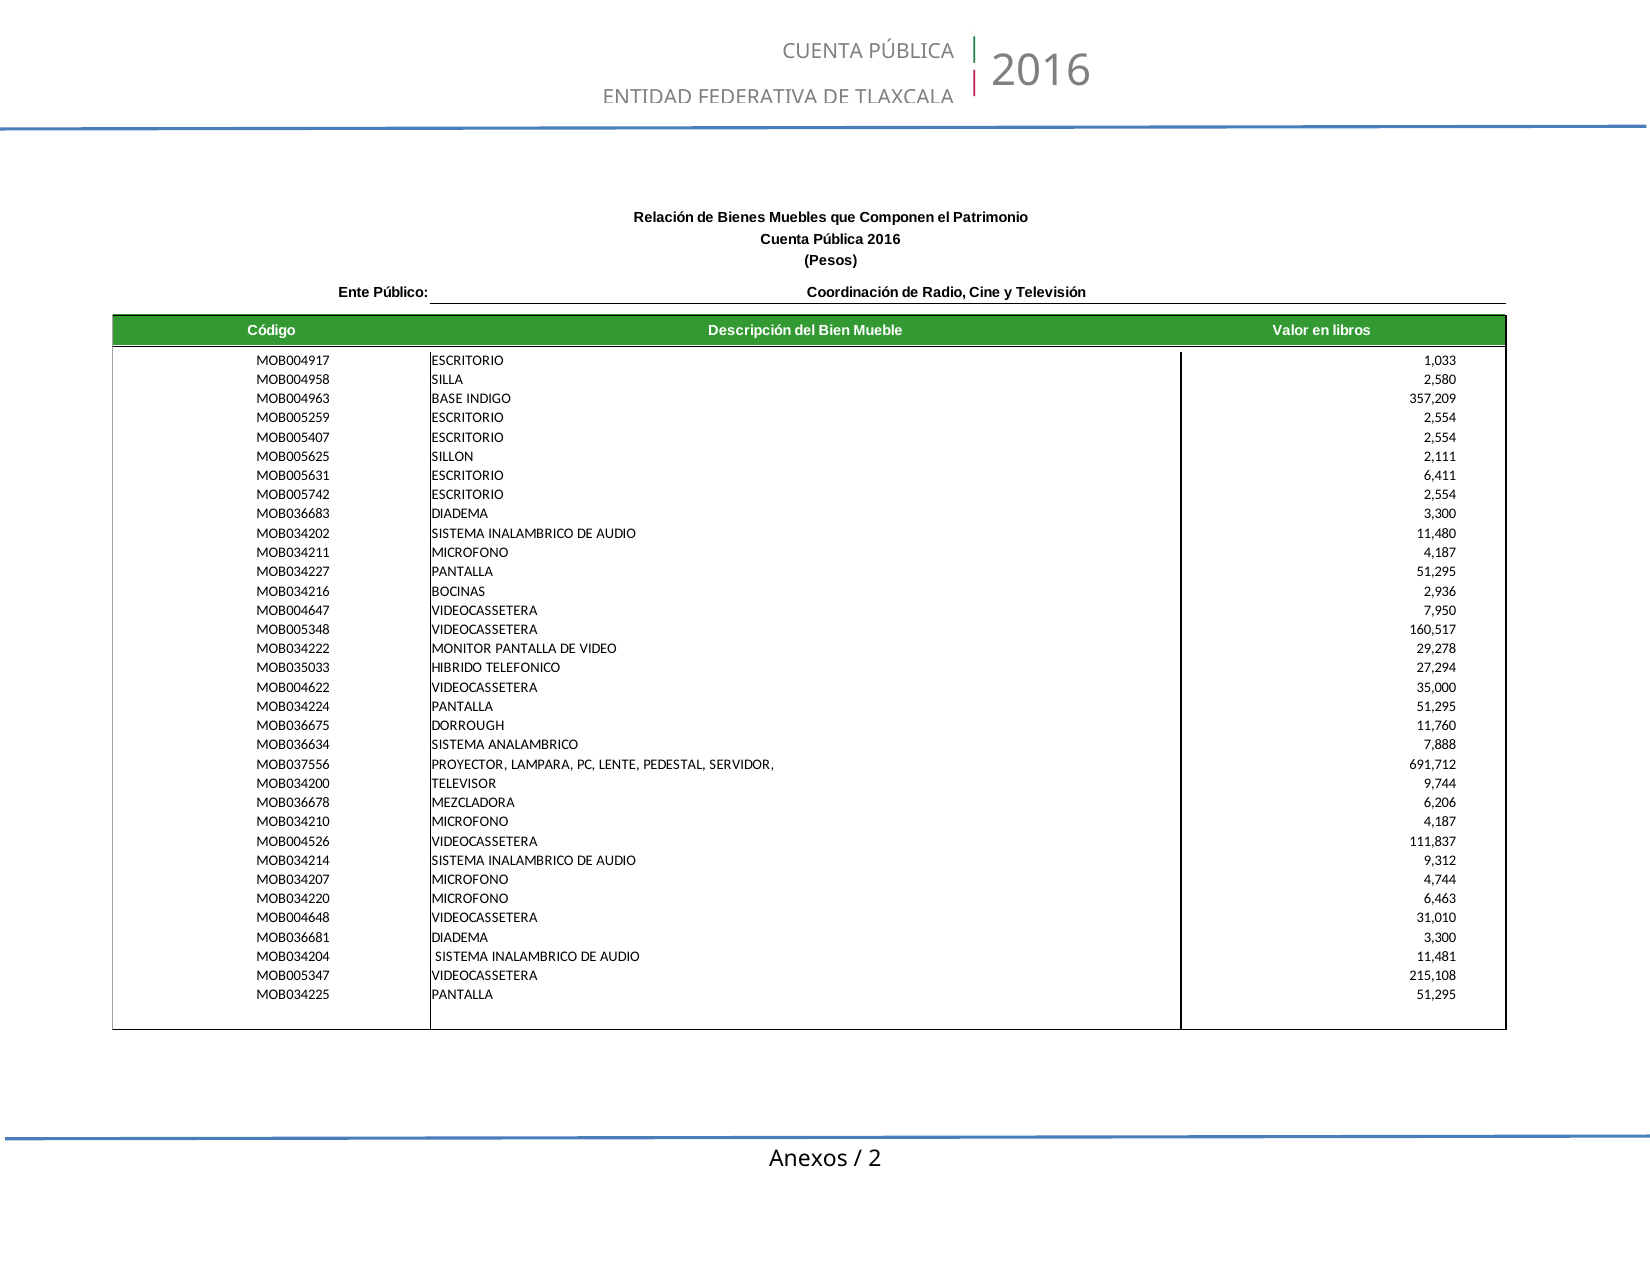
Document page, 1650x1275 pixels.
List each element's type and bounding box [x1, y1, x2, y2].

picture [968, 28, 985, 99]
